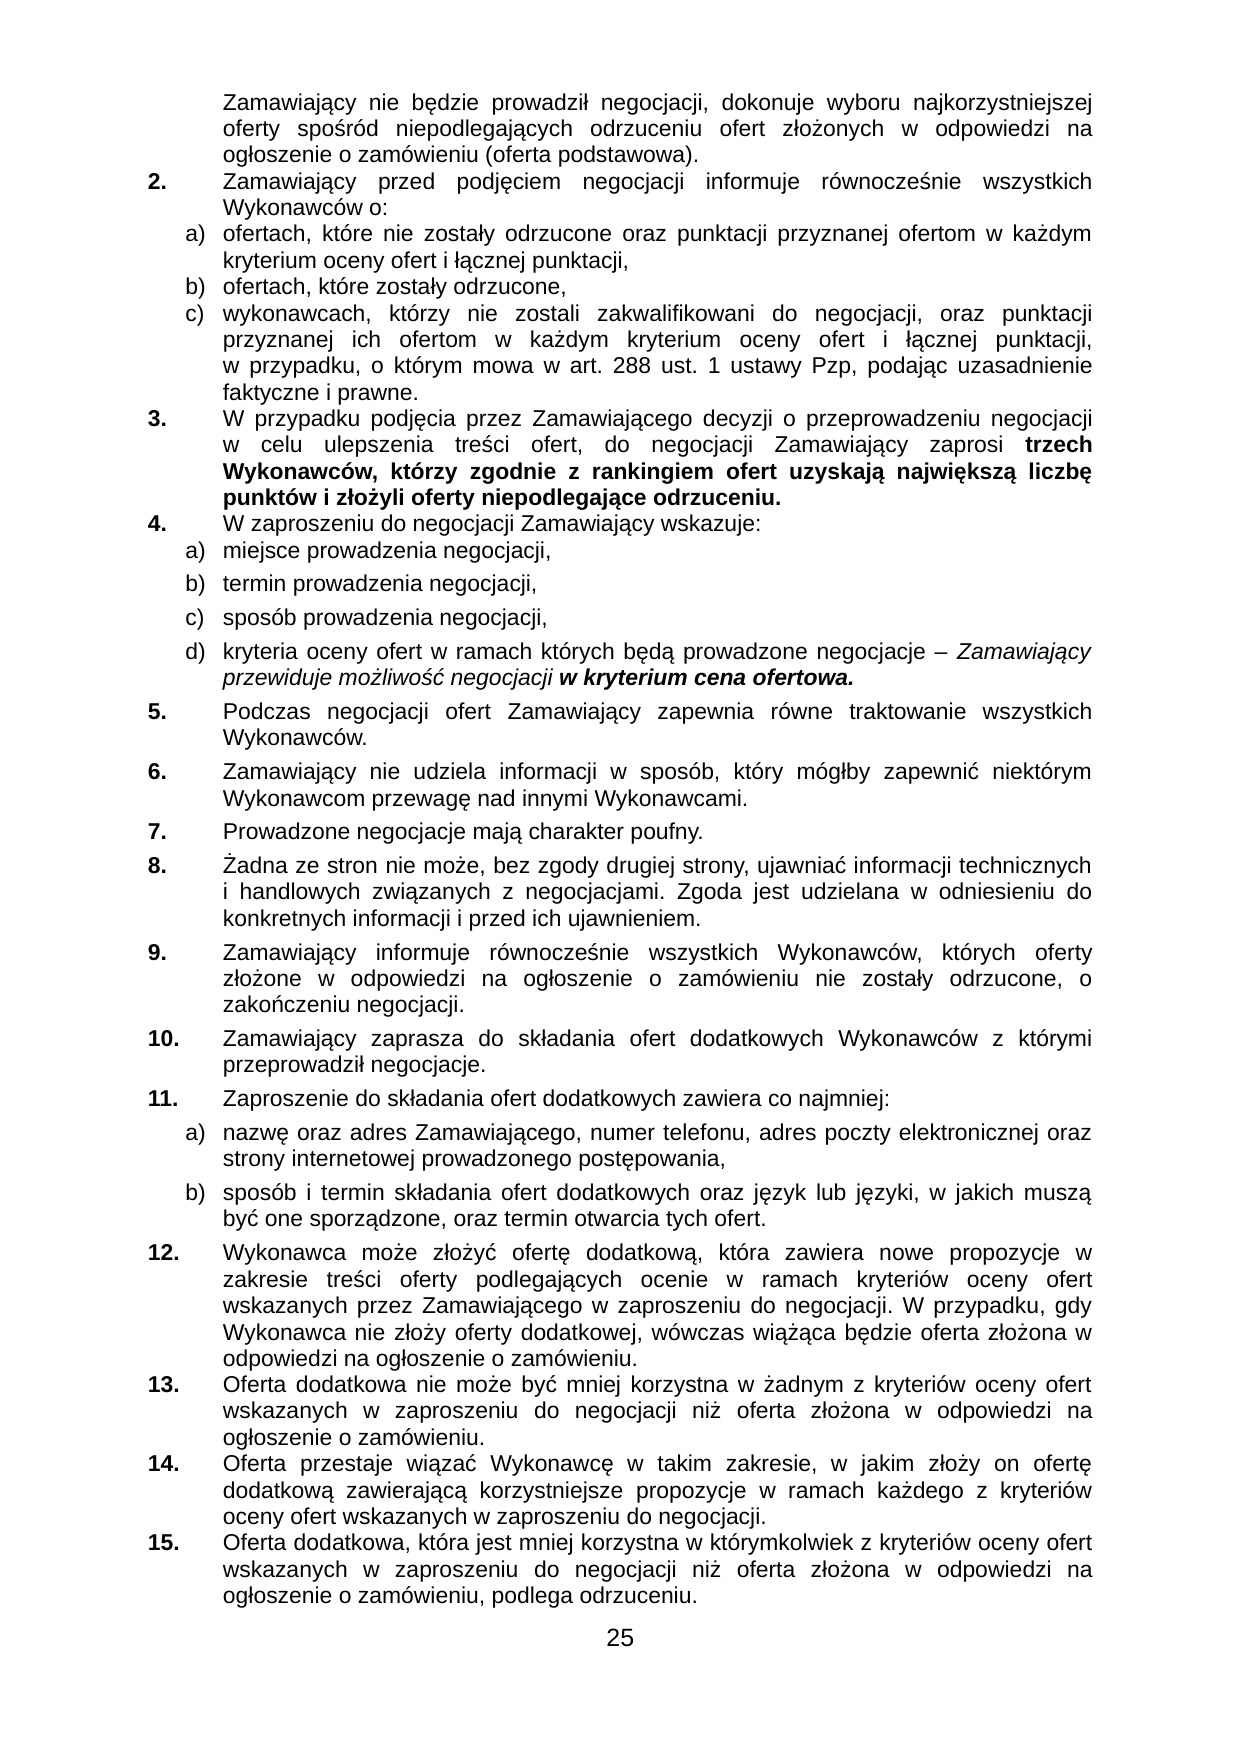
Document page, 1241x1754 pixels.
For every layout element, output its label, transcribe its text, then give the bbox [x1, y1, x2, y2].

list sposób i termin składania ofert dodatkowych oraz język lub języki, w jakich muszą być one sporządzone, oraz termin otwarcia tych ofert. [185, 1179, 1093, 1232]
list Zaproszenie do składania ofert dodatkowych zawiera co najmniej: [148, 1085, 1093, 1111]
list termin prowadzenia negocjacji, [185, 570, 1093, 597]
list Oferta dodatkowa, która jest mniej korzystna w którymkolwiek z kryteriów oceny ofert wskazanych w zaproszeniu do negocjacji niż oferta złożona w odpowiedzi na ogłoszenie o zamówieniu, podlega odrzuceniu. [148, 1529, 1093, 1608]
list Oferta przestaje wiązać Wykonawcę w takim zakresie, w jakim złoży on ofertę dodatkową zawierającą korzystniejsze propozycje w ramach każdego z kryteriów oceny ofert wskazanych w zaproszeniu do negocjacji. [148, 1450, 1093, 1529]
list W przypadku podjęcia przez Zamawiającego decyzji o przeprowadzeniu negocjacji w celu ulepszenia treści ofert, do negocjacji Zamawiający zaprosi trzech Wykonawców, którzy zgodnie z rankingiem ofert uzyskają największą liczbę punktów i złożyli oferty niepodlegające odrzuceniu. [148, 405, 1093, 510]
list miejsce prowadzenia negocjacji, [185, 537, 1093, 563]
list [148, 89, 1093, 168]
list Zamawiający nie udziela informacji w sposób, który mógłby zapewnić niektórym Wykonawcom przewagę nad innymi Wykonawcami. [148, 758, 1093, 811]
list Oferta dodatkowa nie może być mniej korzystna w żadnym z kryteriów oceny ofert wskazanych w zaproszeniu do negocjacji niż oferta złożona w odpowiedzi na ogłoszenie o zamówieniu. [148, 1371, 1093, 1450]
list Zamawiający informuje równocześnie wszystkich Wykonawców, których oferty złożone w odpowiedzi na ogłoszenie o zamówieniu nie zostały odrzucone, o zakończeniu negocjacji. [148, 938, 1093, 1017]
list nazwę oraz adres Zamawiającego, numer telefonu, adres poczty elektronicznej oraz strony internetowej prowadzonego postępowania, [185, 1119, 1093, 1171]
list Żadna ze stron nie może, bez zgody drugiej strony, ujawniać informacji technicznych i handlowych związanych z negocjacjami. Zgoda jest udzielana w odniesieniu do konkretnych informacji i przed ich ujawnieniem. [148, 852, 1093, 931]
list Podczas negocjacji ofert Zamawiający zapewnia równe traktowanie wszystkich Wykonawców. [148, 698, 1093, 751]
list wykonawcach, którzy nie zostali zakwalifikowani do negocjacji, oraz punktacji przyznanej ich ofertom w każdym kryterium oceny ofert i łącznej punktacji, w przypadku, o którym mowa w art. 288 ust. 1 ustawy Pzp, podając uzasadnienie faktyczne i prawne. [185, 299, 1093, 405]
list Prowadzone negocjacje mają charakter poufny. [148, 818, 1093, 844]
list Wykonawca może złożyć ofertę dodatkową, która zawiera nowe propozycje w zakresie treści oferty podlegających ocenie w ramach kryteriów oceny ofert wskazanych przez Zamawiającego w zaproszeniu do negocjacji. W przypadku, gdy Wykonawca nie złoży oferty dodatkowej, wówczas wiążąca będzie oferta złożona w odpowiedzi na ogłoszenie o zamówieniu. [148, 1239, 1093, 1371]
list W zaproszeniu do negocjacji Zamawiający wskazuje: [148, 510, 1093, 537]
list ofertach, które zostały odrzucone, [185, 273, 1093, 299]
list sposób prowadzenia negocjacji, [185, 604, 1093, 631]
list Zamawiający przed podjęciem negocjacji informuje równocześnie wszystkich Wykonawców o: [148, 168, 1093, 220]
list kryteria oceny ofert w ramach których będą prowadzone negocjacje – Zamawiający przewiduje możliwość negocjacji w kryterium cena ofertowa. [185, 638, 1093, 691]
list ofertach, które nie zostały odrzucone oraz punktacji przyznanej ofertom w każdym kryterium oceny ofert i łącznej punktacji, [185, 220, 1093, 273]
list Zamawiający zaprasza do składania ofert dodatkowych Wykonawców z którymi przeprowadził negocjacje. [148, 1025, 1093, 1078]
